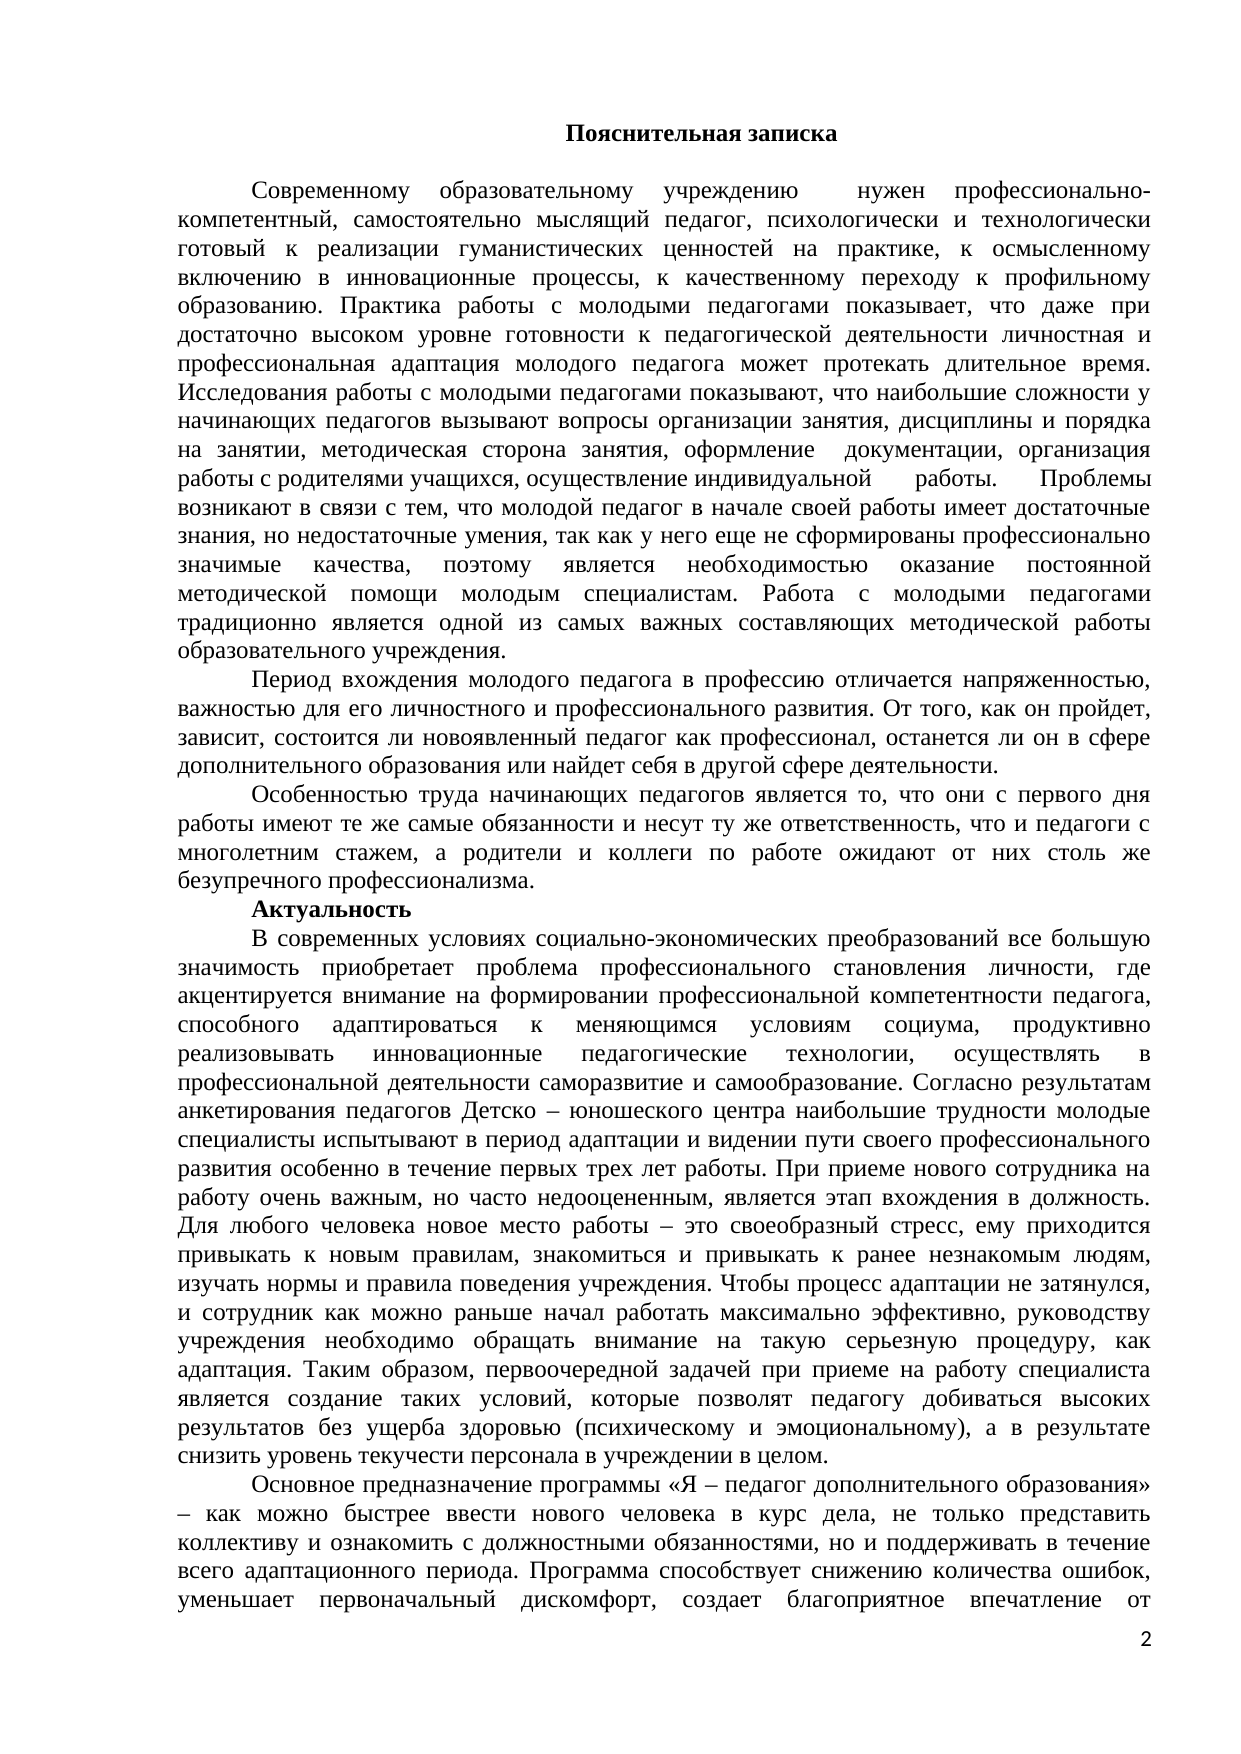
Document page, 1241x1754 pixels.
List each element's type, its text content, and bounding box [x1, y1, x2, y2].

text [177, 1469, 1152, 1613]
text Современному образовательному учреждению нужен профессионально-компетентный, самостоятельно мыслящий педагог, психологически и технологически готовый к реализации гуманистических ценностей на практике, к осмысленному включению в инновационные процессы, к качественному переходу к профильному образованию. Практика работы с молодыми педагогами показывает, что даже при достаточно высоком уровне готовности к педагогической деятельности личностная и профессиональная адаптация молодого педагога может протекать длительное время. Исследования работы с молодыми педагогами показывают, что наибольшие сложности у начинающих педагогов вызывают вопросы организации занятия, дисциплины и порядка на занятии, методическая сторона занятия, оформление документации, организация работы с родителями учащихся, осуществление индивидуальной работы. Проблемы возникают в связи с тем, что молодой педагог в начале своей работы имеет достаточные знания, но недостаточные умения, так как у него еще не сформированы профессионально значимые качества, поэтому является необходимостью оказание постоянной методической помощи молодым специалистам. Работа с молодыми педагогами традиционно является одной из самых важных составляющих методической работы образовательного учреждения. [177, 176, 1152, 664]
text Пояснительная записка [177, 118, 1152, 147]
text Актуальность [177, 894, 1152, 923]
text Особенностью труда начинающих педагогов является то, что они с первого дня работы имеют те же самые обязанности и несут ту же ответственность, что и педагоги с многолетним стажем, а родители и коллеги по работе ожидают от них столь же безупречного профессионализма. [177, 779, 1152, 894]
text В современных условиях социально-экономических преобразований все большую значимость приобретает проблема профессионального становления личности, где акцентируется внимание на формировании профессиональной компетентности педагога, способного адаптироваться к меняющимся условиям социума, продуктивно реализовывать инновационные педагогические технологии, осуществлять в профессиональной деятельности саморазвитие и самообразование. Согласно результатам анкетирования педагогов Детско – юношеского центра наибольшие трудности молодые специалисты испытывают в период адаптации и видении пути своего профессионального развития особенно в течение первых трех лет работы. При приеме нового сотрудника на работу очень важным, но часто недооцененным, является этап вхождения в должность. Для любого человека новое место работы – это своеобразный стресс, ему приходится привыкать к новым правилам, знакомиться и привыкать к ранее незнакомым людям, изучать нормы и правила поведения учреждения. Чтобы процесс адаптации не затянулся, и сотрудник как можно раньше начал работать максимально эффективно, руководству учреждения необходимо обращать внимание на такую серьезную процедуру, как адаптация. Таким образом, первоочередной задачей при приеме на работу специалиста является создание таких условий, которые позволят педагогу добиваться высоких результатов без ущерба здоровью (психическому и эмоциональному), а в результате снизить уровень текучести персонала в учреждении в целом. [177, 923, 1152, 1469]
text Период вхождения молодого педагога в профессию отличается напряженностью, важностью для его личностного и профессионального развития. От того, как он пройдет, зависит, состоится ли новоявленный педагог как профессионал, останется ли он в сфере дополнительного образования или найдет себя в другой сфере деятельности. [177, 664, 1152, 779]
